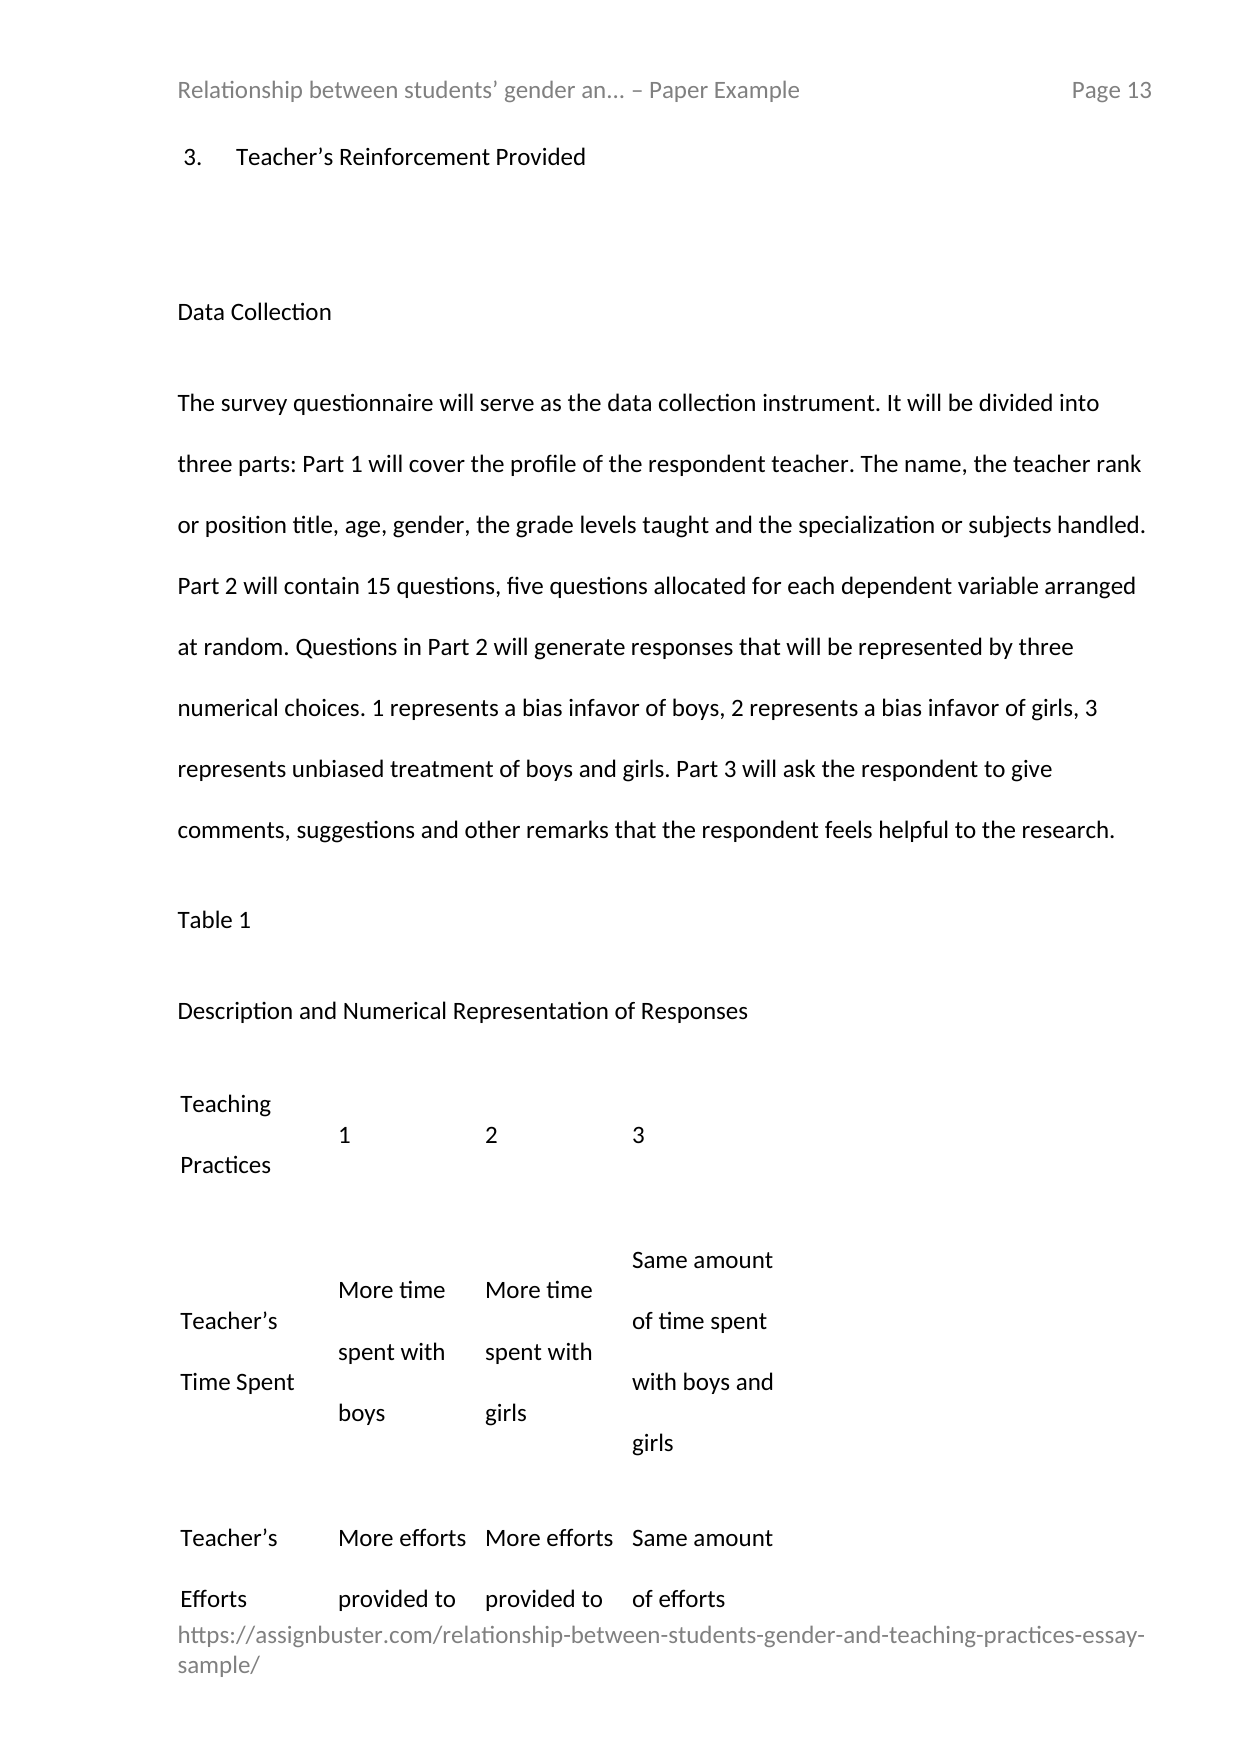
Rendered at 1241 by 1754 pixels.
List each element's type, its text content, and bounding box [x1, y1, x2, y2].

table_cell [482, 1519, 629, 1616]
text Data Collection [177, 235, 1152, 327]
table_header [177, 135, 658, 235]
table_cell More time spent with boys [335, 1241, 482, 1519]
table_cell Teacher’s Time Spent [177, 1241, 335, 1519]
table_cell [177, 1519, 335, 1616]
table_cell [629, 1519, 781, 1616]
table_cell More time spent with girls [482, 1241, 629, 1519]
table_cell Same amount of time spent with boys and girls [629, 1241, 781, 1519]
text Description and Numerical Representation of Responses [177, 995, 1152, 1026]
table_header Teaching Practices [177, 1086, 335, 1241]
table_header 1 [335, 1086, 482, 1241]
text The survey questionnaire will serve as the data collection instrument. It will be divided into three parts: Part 1 will cover the profile of the respondent teacher. The name, the teacher rank or position title, age, gender, the grade levels taught and the specialization or subjects handled. Part 2 will contain 15 questions, five questions allocated for each dependent variable arranged at random. Questions in Part 2 will generate responses that will be represented by three numerical choices. 1 represents a bias infavor of boys, 2 represents a bias infavor of girls, 3 represents unbiased treatment of boys and girls. Part 3 will ask the respondent to give comments, suggestions and other remarks that the respondent feels helpful to the research. [177, 387, 1152, 844]
table_header 3 [629, 1086, 781, 1241]
text Table 1 [177, 904, 1152, 935]
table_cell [335, 1519, 482, 1616]
table_header 2 [482, 1086, 629, 1241]
